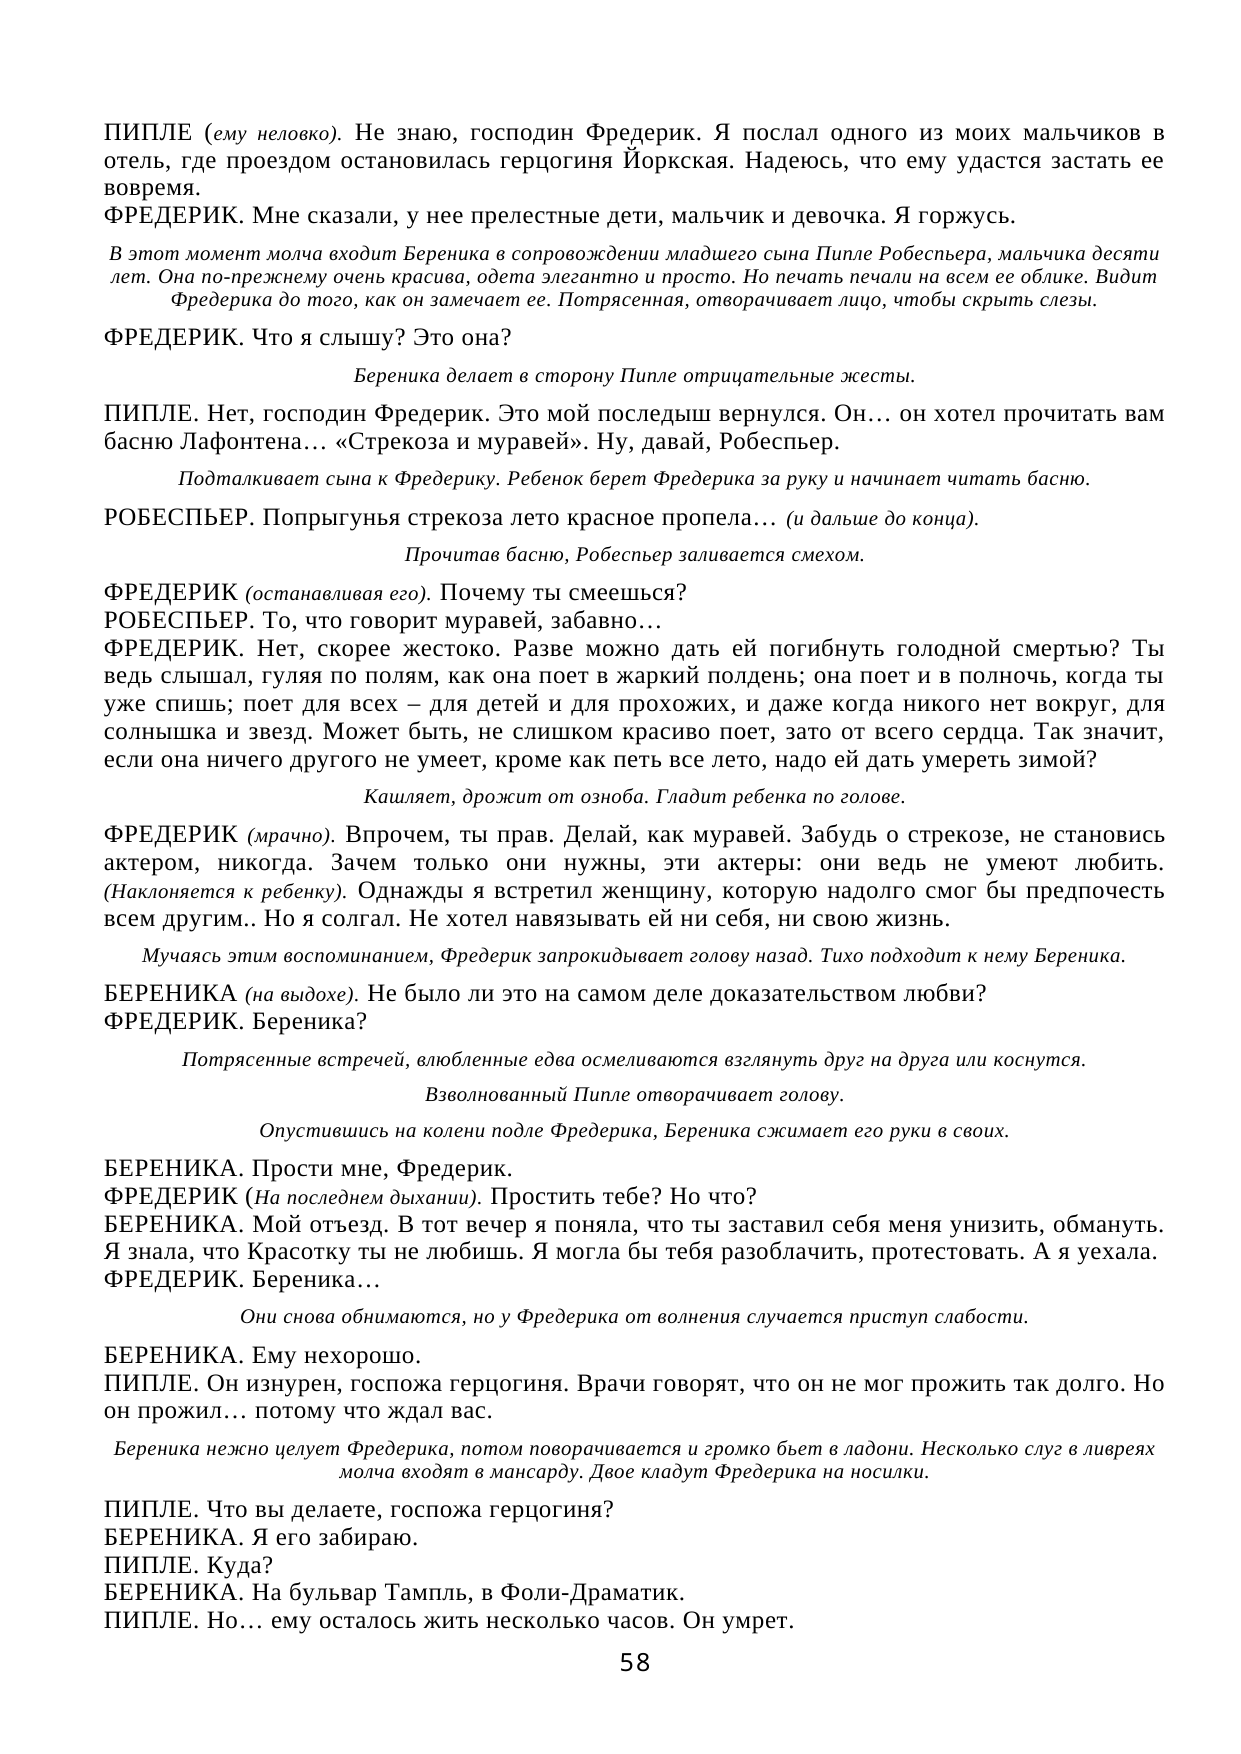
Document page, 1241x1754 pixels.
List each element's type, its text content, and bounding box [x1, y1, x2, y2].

text Они снова обнимаются, но у Фредерика от волнения случается приступ слабости. [103, 1305, 1167, 1328]
text ПИПЛЕ. Нет, господин Фредерик. Это мой последыш вернулся. Он… он хотел прочитать вам басню Лафонтена… «Стрекоза и муравей». Ну, давай, Робеспьер. [103, 399, 1167, 454]
text БЕРЕНИКА. Я его забираю. [103, 1523, 1167, 1551]
text БЕРЕНИКА. На бульвар Тампль, в Фоли-Драматик. [103, 1578, 1167, 1606]
text ФРЕДЕРИК (На последнем дыхании). Простить тебе? Но что? [103, 1182, 1167, 1210]
text Кашляет, дрожит от озноба. Гладит ребенка по голове. [103, 785, 1167, 808]
text Опустившись на колени подле Фредерика, Береника сжимает его руки в своих. [103, 1119, 1167, 1142]
text ФРЕДЕРИК (останавливая его). Почему ты смеешься? [103, 578, 1167, 606]
text РОБЕСПЬЕР. Попрыгунья стрекоза лето красное пропела… (и дальше до конца). [103, 503, 1167, 530]
text ФРЕДЕРИК (мрачно). Впрочем, ты прав. Делай, как муравей. Забудь о стрекозе, не становись актером, никогда. Зачем только они нужны, эти актеры: они ведь не умеют любить. (Наклоняется к ребенку). Однажды я встретил женщину, которую надолго смог бы предпочесть всем другим.. Но я солгал. Не хотел навязывать ей ни себя, ни свою жизнь. [103, 821, 1167, 931]
text БЕРЕНИКА. Ему нехорошо. [103, 1341, 1167, 1369]
text БЕРЕНИКА. Мой отъезд. В тот вечер я поняла, что ты заставил себя меня унизить, обмануть. Я знала, что Красотку ты не любишь. Я могла бы тебя разоблачить, протестовать. А я уехала. [103, 1210, 1167, 1265]
text ФРЕДЕРИК. Мне сказали, у нее прелестные дети, мальчик и девочка. Я горжусь. [103, 201, 1167, 229]
text В этот момент молча входит Береника в сопровождении младшего сына Пипле Робеспьера, мальчика десяти лет. Она по-прежнему очень красива, одета элегантно и просто. Но печать печали на всем ее облике. Видит Фредерика до того, как он замечает ее. Потрясенная, отворачивает лицо, чтобы скрыть слезы. [103, 241, 1167, 311]
text БЕРЕНИКА. Прости мне, Фредерик. [103, 1154, 1167, 1182]
text Береника нежно целует Фредерика, потом поворачивается и громко бьет в ладони. Несколько слуг в ливреях молча входят в мансарду. Двое кладут Фредерика на носилки. [103, 1437, 1167, 1483]
text Подталкивает сына к Фредерику. Ребенок берет Фредерика за руку и начинает читать басню. [103, 467, 1167, 490]
text БЕРЕНИКА (на выдохе). Не было ли это на самом деле доказательством любви? [103, 979, 1167, 1007]
text ФРЕДЕРИК. Нет, скорее жестоко. Разве можно дать ей погибнуть голодной смертью? Ты ведь слышал, гуляя по полям, как она поет в жаркий полдень; она поет и в полночь, когда ты уже спишь; поет для всех – для детей и для прохожих, и даже когда никого нет вокруг, для солнышка и звезд. Может быть, не слишком красиво поет, зато от всего сердца. Так значит, если она ничего другого не умеет, кроме как петь все лето, надо ей дать умереть зимой? [103, 634, 1167, 772]
text Потрясенные встречей, влюбленные едва осмеливаются взглянуть друг на друга или коснутся. [103, 1047, 1167, 1071]
text ПИПЛЕ. Что вы делаете, госпожа герцогиня? [103, 1495, 1167, 1523]
text ФРЕДЕРИК. Береника… [103, 1265, 1167, 1293]
text Взволнованный Пипле отворачивает голову. [103, 1083, 1167, 1106]
text ПИПЛЕ. Куда? [103, 1551, 1167, 1578]
text ФРЕДЕРИК. Береника? [103, 1007, 1167, 1035]
text Береника делает в сторону Пипле отрицательные жесты. [103, 363, 1167, 387]
text ПИПЛЕ. Но… ему осталось жить несколько часов. Он умрет. [103, 1606, 1167, 1634]
text ФРЕДЕРИК. Что я слышу? Это она? [103, 323, 1167, 351]
text ПИПЛЕ (ему неловко). Не знаю, господин Фредерик. Я послал одного из моих мальчиков в отель, где проездом остановилась герцогиня Йоркская. Надеюсь, что ему удастся застать ее вовремя. [103, 118, 1167, 201]
text ПИПЛЕ. Он изнурен, госпожа герцогиня. Врачи говорят, что он не мог прожить так долго. Но он прожил… потому что ждал вас. [103, 1369, 1167, 1424]
text РОБЕСПЬЕР. То, что говорит муравей, забавно… [103, 606, 1167, 634]
text Прочитав басню, Робеспьер заливается смехом. [103, 543, 1167, 566]
text Мучаясь этим воспоминанием, Фредерик запрокидывает голову назад. Тихо подходит к нему Береника. [103, 944, 1167, 967]
